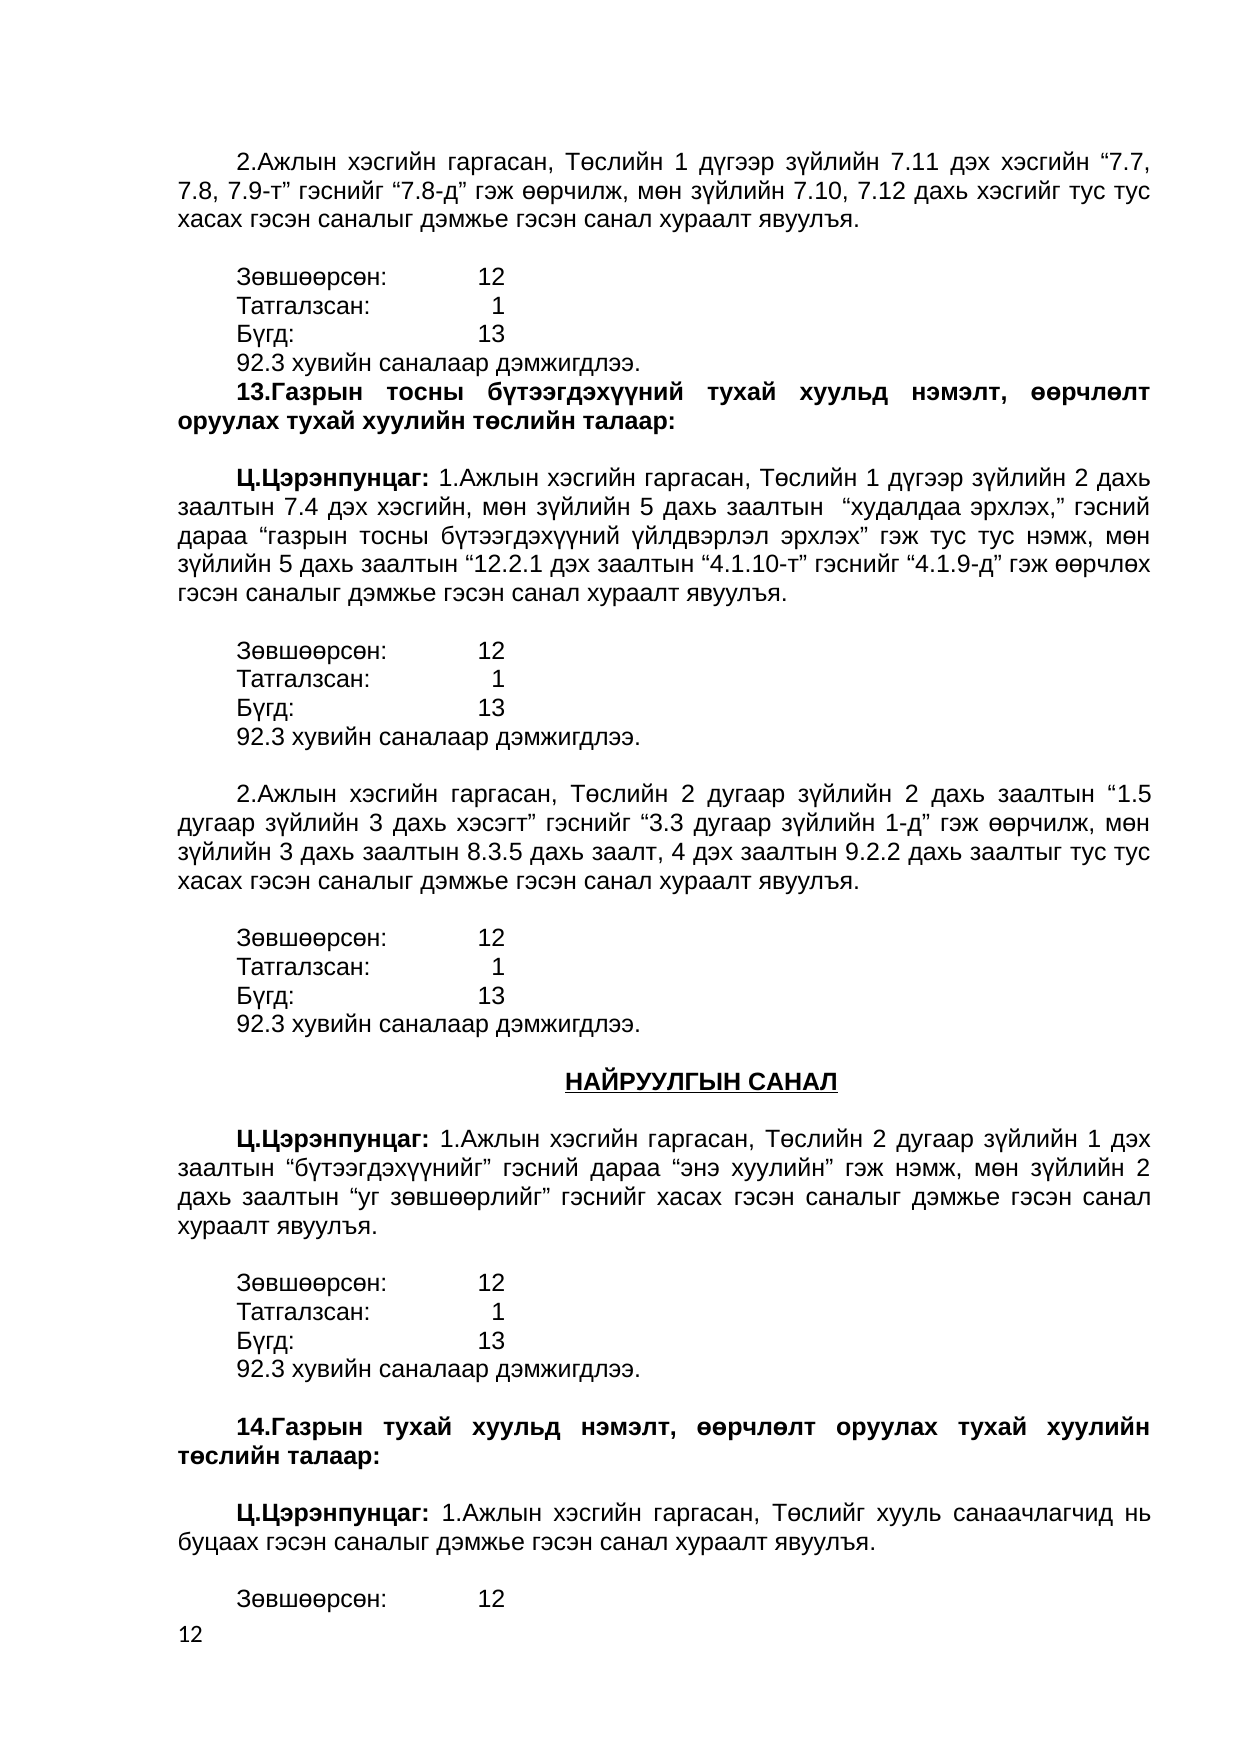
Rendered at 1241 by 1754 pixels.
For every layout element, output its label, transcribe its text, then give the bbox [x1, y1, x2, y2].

text Ц.Цэрэнпунцаг: 1.Ажлын хэсгийн гаргасан, Төслийг хууль санаачлагчид нь буцаах гэсэн саналыг дэмжье гэсэн санал хураалт явуулъя. [177, 1498, 1152, 1556]
text 14.Газрын тухай хуульд нэмэлт, өөрчлөлт оруулах тухай хуулийн төслийн талаар: [177, 1412, 1152, 1469]
text 2.Ажлын хэсгийн гаргасан, Төслийн 2 дугаар зүйлийн 2 дахь заалтын “1.5 дугаар зүйлийн 3 дахь хэсэгт” гэснийг “3.3 дугаар зүйлийн 1-д” гэж өөрчилж, мөн зүйлийн 3 дахь заалтын 8.3.5 дахь заалт, 4 дэх заалтын 9.2.2 дахь заалтыг тус тус хасах гэсэн саналыг дэмжье гэсэн санал хураалт явуулъя. [177, 779, 1152, 894]
text Зөвшөөрсөн: 12 [177, 923, 1152, 952]
text Татгалзсан: 1 [177, 1297, 1152, 1326]
text 2.Ажлын хэсгийн гаргасан, Төслийн 1 дүгээр зүйлийн 7.11 дэх хэсгийн “7.7, 7.8, 7.9-т” гэснийг “7.8-д” гэж өөрчилж, мөн зүйлийн 7.10, 7.12 дахь хэсгийг тус тус хасах гэсэн саналыг дэмжье гэсэн санал хураалт явуулъя. [177, 147, 1152, 233]
text Бүгд: 13 [177, 1326, 1152, 1354]
text Ц.Цэрэнпунцаг: 1.Ажлын хэсгийн гаргасан, Төслийн 2 дугаар зүйлийн 1 дэх заалтын “бүтээгдэхүүнийг” гэсний дараа “энэ хуулийн” гэж нэмж, мөн зүйлийн 2 дахь заалтын “уг зөвшөөрлийг” гэснийг хасах гэсэн саналыг дэмжье гэсэн санал хураалт явуулъя. [177, 1124, 1152, 1239]
text Зөвшөөрсөн: 12 [177, 262, 1152, 291]
text Бүгд: 13 [177, 693, 1152, 722]
text Бүгд: 13 [177, 319, 1152, 348]
text Татгалзсан: 1 [177, 952, 1152, 981]
text 13.Газрын тосны бүтээгдэхүүний тухай хуульд нэмэлт, өөрчлөлт оруулах тухай хуулийн төслийн талаар: [177, 377, 1152, 434]
text 92.3 хувийн саналаар дэмжигдлээ. [177, 1354, 1152, 1383]
text Зөвшөөрсөн: 12 [177, 636, 1152, 664]
text Бүгд: 13 [177, 981, 1152, 1009]
text НАЙРУУЛГЫН САНАЛ [177, 1067, 1152, 1096]
text Татгалзсан: 1 [177, 664, 1152, 693]
text 92.3 хувийн саналаар дэмжигдлээ. [177, 1009, 1152, 1038]
text 92.3 хувийн саналаар дэмжигдлээ. [177, 348, 1152, 377]
text Зөвшөөрсөн: 12 [177, 1584, 1152, 1613]
text Ц.Цэрэнпунцаг: 1.Ажлын хэсгийн гаргасан, Төслийн 1 дүгээр зүйлийн 2 дахь заалтын 7.4 дэх хэсгийн, мөн зүйлийн 5 дахь заалтын “худалдаа эрхлэх,” гэсний дараа “газрын тосны бүтээгдэхүүний үйлдвэрлэл эрхлэх” гэж тус тус нэмж, мөн зүйлийн 5 дахь заалтын “12.2.1 дэх заалтын “4.1.10-т” гэснийг “4.1.9-д” гэж өөрчлөх гэсэн саналыг дэмжье гэсэн санал хураалт явуулъя. [177, 463, 1152, 607]
text Татгалзсан: 1 [177, 291, 1152, 319]
text Зөвшөөрсөн: 12 [177, 1268, 1152, 1297]
text 92.3 хувийн саналаар дэмжигдлээ. [177, 722, 1152, 751]
